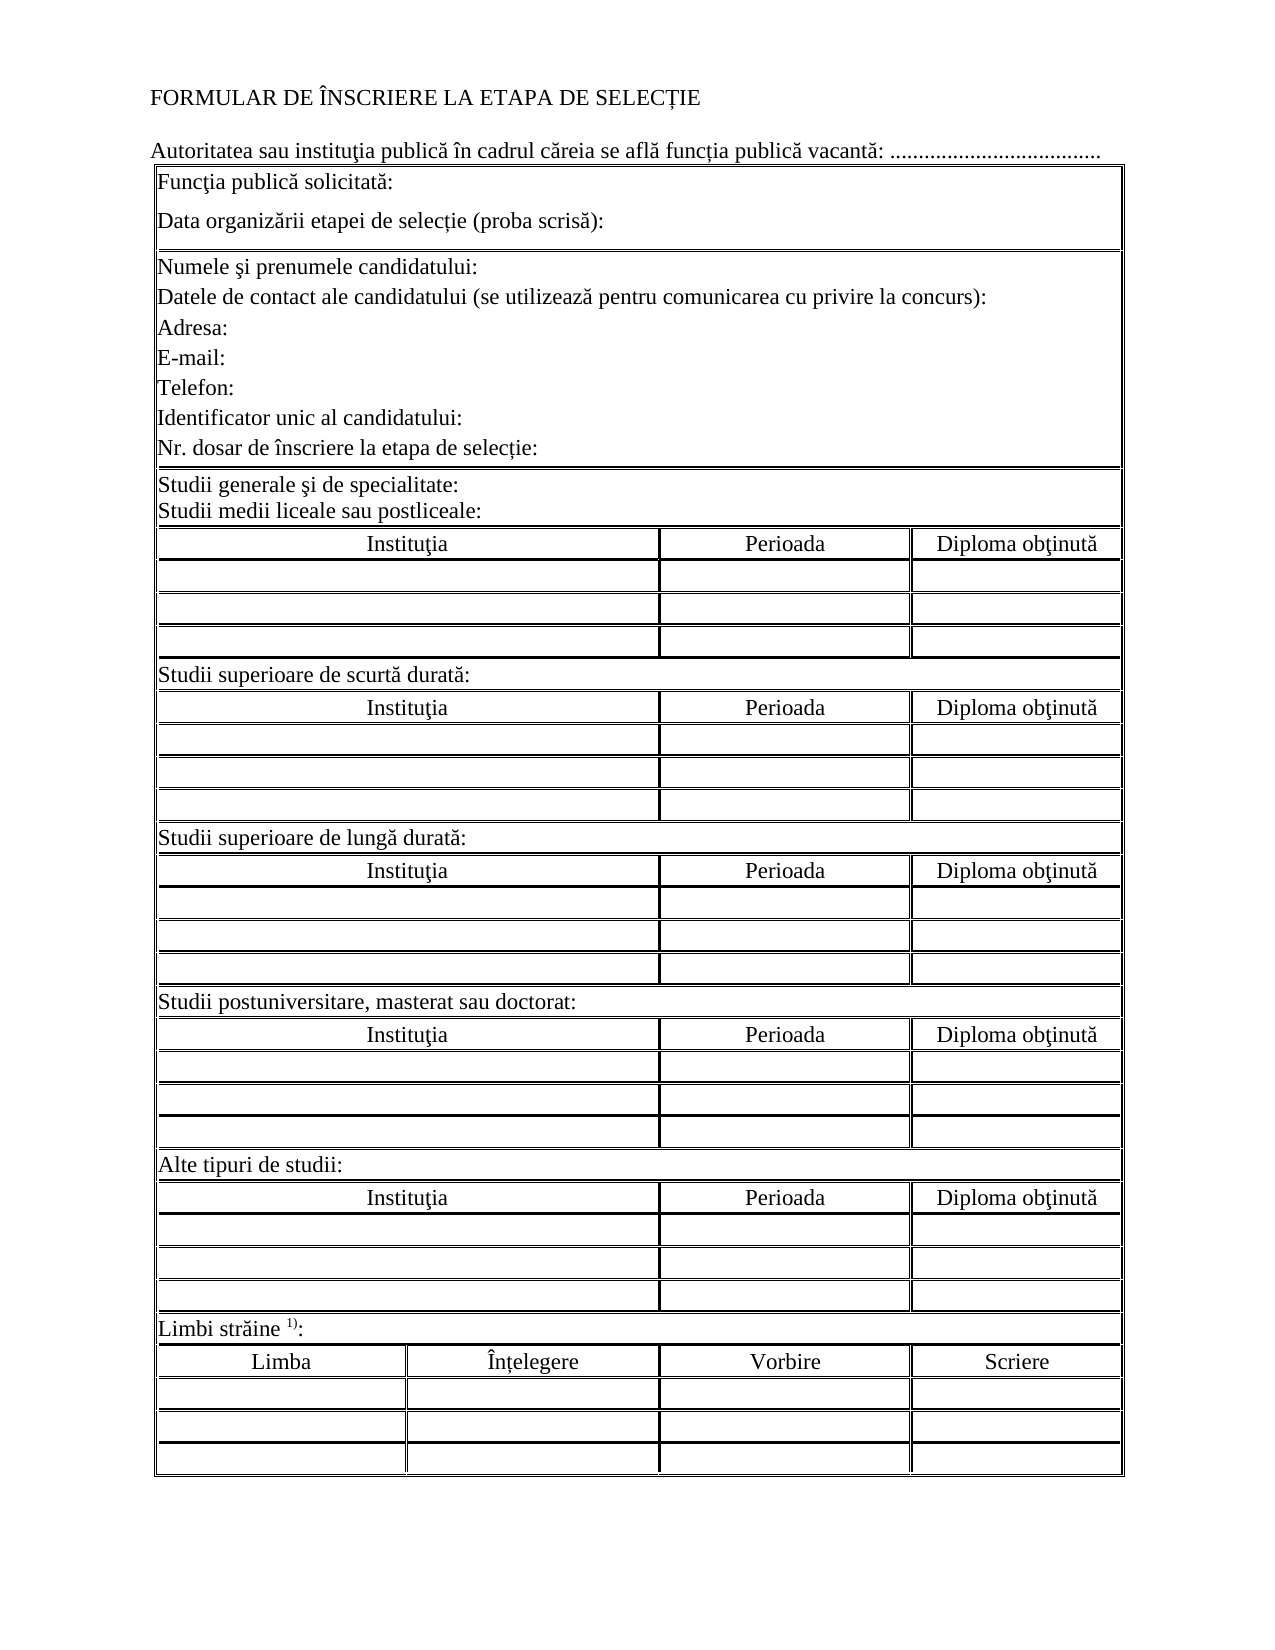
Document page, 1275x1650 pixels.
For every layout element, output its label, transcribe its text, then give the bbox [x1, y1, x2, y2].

table_cell [408, 1379, 658, 1408]
table_cell [659, 1441, 911, 1474]
table_cell [913, 1408, 1122, 1441]
table_cell [661, 790, 909, 819]
table_cell [155, 1376, 407, 1408]
table_cell [661, 888, 909, 918]
table_cell [661, 1379, 909, 1408]
table_cell [155, 1245, 659, 1277]
table_cell [157, 885, 658, 918]
table_cell Alte tipuri de studii: [155, 1147, 1123, 1179]
table_cell Perioada [661, 529, 909, 558]
table_cell Diploma obţinută [911, 689, 1123, 721]
table_cell [661, 594, 909, 623]
table_cell [157, 1441, 407, 1474]
table_cell [661, 1248, 909, 1277]
table_cell Limbi străine 1): [157, 1310, 1122, 1343]
table_cell Diploma obţinută [913, 525, 1122, 558]
table_cell [911, 1376, 1123, 1408]
table_header Funcţia publică solicitată: Data organizării etapei de selecție (proba scrisă): [157, 167, 1121, 248]
table_cell [157, 754, 658, 787]
table_cell Instituţia [157, 1179, 658, 1212]
table_cell [155, 918, 659, 950]
table_cell [157, 950, 658, 983]
table_cell Diploma obţinută [913, 1179, 1122, 1212]
table_cell [911, 1245, 1123, 1277]
table_cell [661, 627, 909, 656]
table_cell [661, 1281, 909, 1310]
table_cell Instituţia [157, 852, 658, 885]
table_cell Vorbire [661, 1346, 909, 1376]
table_cell [911, 591, 1123, 623]
table_cell [913, 623, 1122, 656]
table_cell Instituţia [155, 1016, 659, 1048]
table_cell [661, 758, 909, 787]
table_cell [661, 561, 909, 591]
table_cell [157, 721, 658, 754]
table_cell [661, 725, 909, 754]
table_cell [913, 1278, 1122, 1310]
table_cell [913, 1081, 1122, 1114]
table_cell [408, 1412, 658, 1441]
table_cell Perioada [661, 692, 909, 721]
text Autoritatea sau instituţia publică în cadrul căreia se află funcția publică vacantă: ..................................... [150, 137, 1125, 163]
table_cell [157, 623, 658, 656]
table_cell Studii generale şi de specialitate: Studii medii liceale sau postliceale: [157, 466, 1122, 525]
table_cell [913, 754, 1122, 787]
table_cell [661, 1117, 909, 1147]
table_cell [155, 787, 659, 819]
table_cell [155, 558, 658, 591]
table_cell [913, 1114, 1121, 1147]
table_cell [661, 1052, 909, 1081]
table_cell [911, 787, 1123, 819]
table_cell [157, 1081, 658, 1114]
table_cell [913, 721, 1122, 754]
table_cell Instituţia [157, 525, 658, 558]
table_cell [661, 1085, 909, 1114]
table_cell Studii postuniversitare, masterat sau doctorat: [157, 983, 1122, 1016]
table_cell Perioada [661, 856, 909, 885]
table_cell [157, 1278, 658, 1310]
table_cell Studii superioare de lungă durată: [157, 820, 1122, 852]
table_cell [157, 1408, 405, 1441]
table_cell [913, 1212, 1121, 1245]
table_cell Studii superioare de scurtă durată: [157, 656, 1121, 689]
table_cell Înțelegere [408, 1346, 658, 1376]
table_cell [157, 1212, 658, 1245]
table_cell [911, 918, 1123, 950]
table_cell Perioada [661, 1183, 909, 1212]
table_cell [407, 1444, 659, 1474]
table_cell [661, 1215, 909, 1245]
table_cell [157, 1049, 658, 1081]
table_cell [913, 950, 1122, 983]
table_cell [661, 1412, 909, 1441]
table_cell Instituţia [155, 689, 659, 721]
table_cell [913, 1049, 1122, 1081]
table_cell [155, 591, 659, 623]
table_cell [913, 558, 1123, 591]
table_cell [661, 954, 909, 983]
table_cell [157, 1114, 658, 1147]
table_cell Limba [155, 1343, 405, 1376]
table_cell Perioada [661, 1019, 909, 1048]
table_cell [661, 921, 909, 950]
table_cell Numele şi prenumele candidatului: Datele de contact ale candidatului (se utilizează pentru comunicarea cu privire la concurs): Adresa: E-mail: Telefon: Identificator unic al candidatului: Nr. dosar de înscriere la etapa de selecție: [157, 249, 1122, 466]
table_cell [913, 885, 1121, 918]
table_cell Scriere [913, 1343, 1123, 1376]
text FORMULAR DE ÎNSCRIERE LA ETAPA DE SELECȚIE [150, 84, 1125, 111]
table_cell [911, 1441, 1121, 1474]
table_cell Diploma obţinută [913, 852, 1122, 885]
table_cell Diploma obţinută [911, 1016, 1123, 1048]
